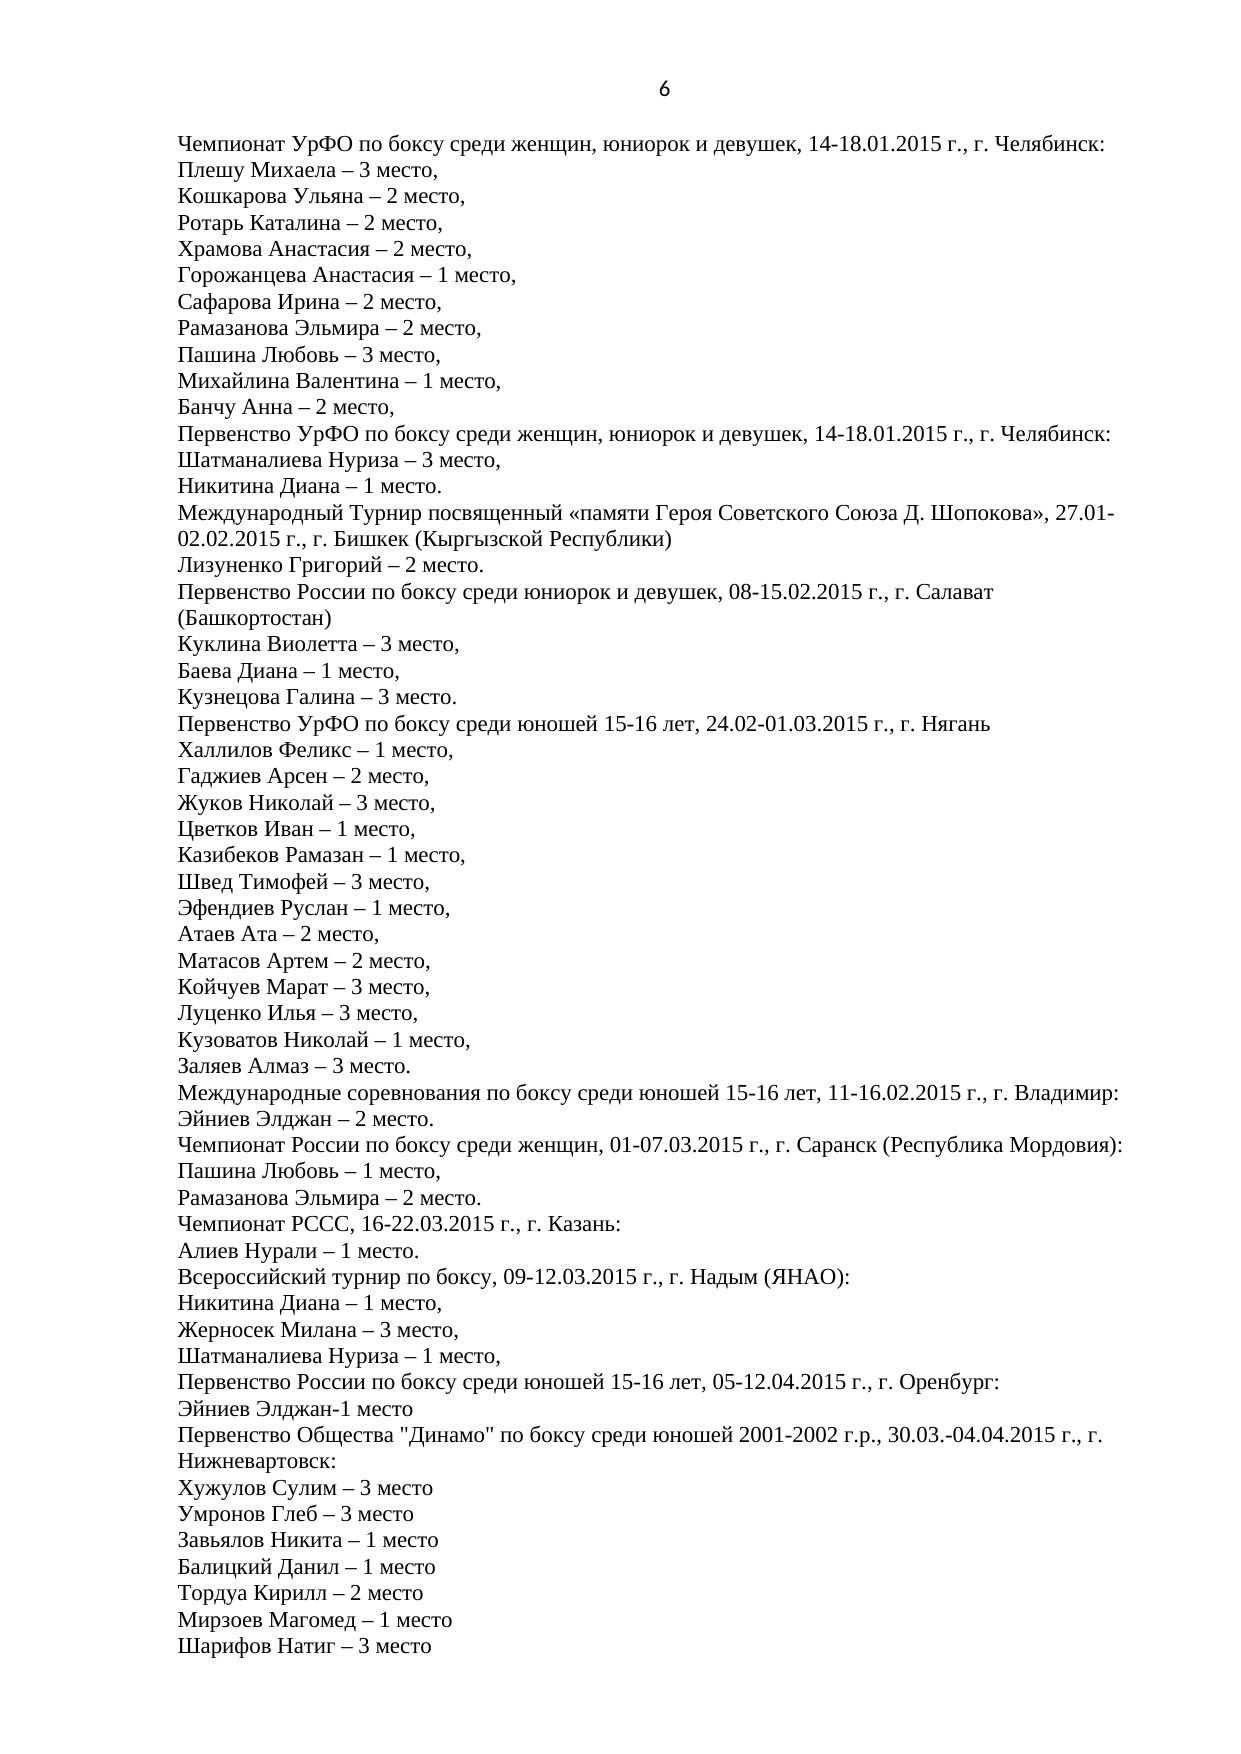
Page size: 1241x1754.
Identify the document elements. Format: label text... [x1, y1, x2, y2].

text Банчу Анна – 2 место, [177, 393, 1152, 420]
text Рамазанова Эльмира – 2 место, [177, 314, 1152, 341]
text Шатманалиева Нуриза – 1 место, [177, 1342, 1152, 1368]
text Балицкий Данил – 1 место [177, 1553, 1152, 1579]
text Михайлина Валентина – 1 место, [177, 367, 1152, 393]
text Хужулов Сулим – 3 место [177, 1474, 1152, 1500]
text Луценко Илья – 3 место, [177, 999, 1152, 1026]
text Пашина Любовь – 1 место, [177, 1158, 1152, 1184]
text Завьялов Никита – 1 место [177, 1527, 1152, 1553]
text Чемпионат УрФО по боксу среди женщин, юниорок и девушек, 14-18.01.2015 г., г. Челябинск: [177, 130, 1152, 156]
text Первенство России по боксу среди юниорок и девушек, 08-15.02.2015 г., г. Салават (Башкортостан) [177, 578, 1152, 631]
text Горожанцева Анастасия – 1 место, [177, 262, 1152, 288]
text Койчуев Марат – 3 место, [177, 973, 1152, 999]
text Никитина Диана – 1 место. [177, 472, 1152, 499]
text Первенство России по боксу среди юношей 15-16 лет, 05-12.04.2015 г., г. Оренбург: [177, 1368, 1152, 1395]
text Куклина Виолетта – 3 место, [177, 631, 1152, 657]
text Атаев Ата – 2 место, [177, 920, 1152, 947]
text Первенство УрФО по боксу среди юношей 15-16 лет, 24.02-01.03.2015 г., г. Нягань [177, 709, 1152, 736]
text Международные соревнования по боксу среди юношей 15-16 лет, 11-16.02.2015 г., г. Владимир: [177, 1078, 1152, 1105]
text Всероссийский турнир по боксу, 09-12.03.2015 г., г. Надым (ЯНАО): [177, 1263, 1152, 1289]
text Гаджиев Арсен – 2 место, [177, 762, 1152, 789]
text Пашина Любовь – 3 место, [177, 341, 1152, 367]
text Цветков Иван – 1 место, [177, 815, 1152, 841]
text Первенство Общества "Динамо" по боксу среди юношей 2001-2002 г.р., 30.03.-04.04.2015 г., г. Нижневартовск: [177, 1421, 1152, 1474]
text Ротарь Каталина – 2 место, [177, 209, 1152, 235]
text Никитина Диана – 1 место, [177, 1289, 1152, 1316]
text Рамазанова Эльмира – 2 место. [177, 1184, 1152, 1210]
text Баева Диана – 1 место, [177, 657, 1152, 683]
text Лизуненко Григорий – 2 место. [177, 551, 1152, 578]
text Жуков Николай – 3 место, [177, 789, 1152, 815]
text Кузнецова Галина – 3 место. [177, 683, 1152, 709]
text Матасов Артем – 2 место, [177, 947, 1152, 973]
text Заляев Алмаз – 3 место. [177, 1052, 1152, 1078]
text Умронов Глеб – 3 место [177, 1500, 1152, 1527]
text Мирзоев Магомед – 1 место [177, 1606, 1152, 1632]
text Жерносек Милана – 3 место, [177, 1316, 1152, 1342]
text Эйниев Элджан-1 место [177, 1395, 1152, 1421]
text Кузоватов Николай – 1 место, [177, 1026, 1152, 1052]
text Кошкарова Ульяна – 2 место, [177, 182, 1152, 209]
text Эйниев Элджан – 2 место. [177, 1105, 1152, 1131]
text Чемпионат РССС, 16-22.03.2015 г., г. Казань: [177, 1210, 1152, 1237]
text Плешу Михаела – 3 место, [177, 156, 1152, 182]
text Швед Тимофей – 3 место, [177, 868, 1152, 894]
text Храмова Анастасия – 2 место, [177, 235, 1152, 262]
text Чемпионат России по боксу среди женщин, 01-07.03.2015 г., г. Саранск (Республика Мордовия): [177, 1131, 1152, 1158]
text Алиев Нурали – 1 место. [177, 1237, 1152, 1263]
text Сафарова Ирина – 2 место, [177, 288, 1152, 314]
text Халлилов Феликс – 1 место, [177, 736, 1152, 762]
text Международный Турнир посвященный «памяти Героя Советского Союза Д. Шопокова», 27.01-02.02.2015 г., г. Бишкек (Кыргызской Республики) [177, 499, 1152, 551]
text Казибеков Рамазан – 1 место, [177, 841, 1152, 868]
text Шатманалиева Нуриза – 3 место, [177, 446, 1152, 472]
text Эфендиев Руслан – 1 место, [177, 894, 1152, 920]
text Шарифов Натиг – 3 место [177, 1632, 1152, 1658]
text Первенство УрФО по боксу среди женщин, юниорок и девушек, 14-18.01.2015 г., г. Челябинск: [177, 420, 1152, 446]
text Тордуа Кирилл – 2 место [177, 1579, 1152, 1606]
